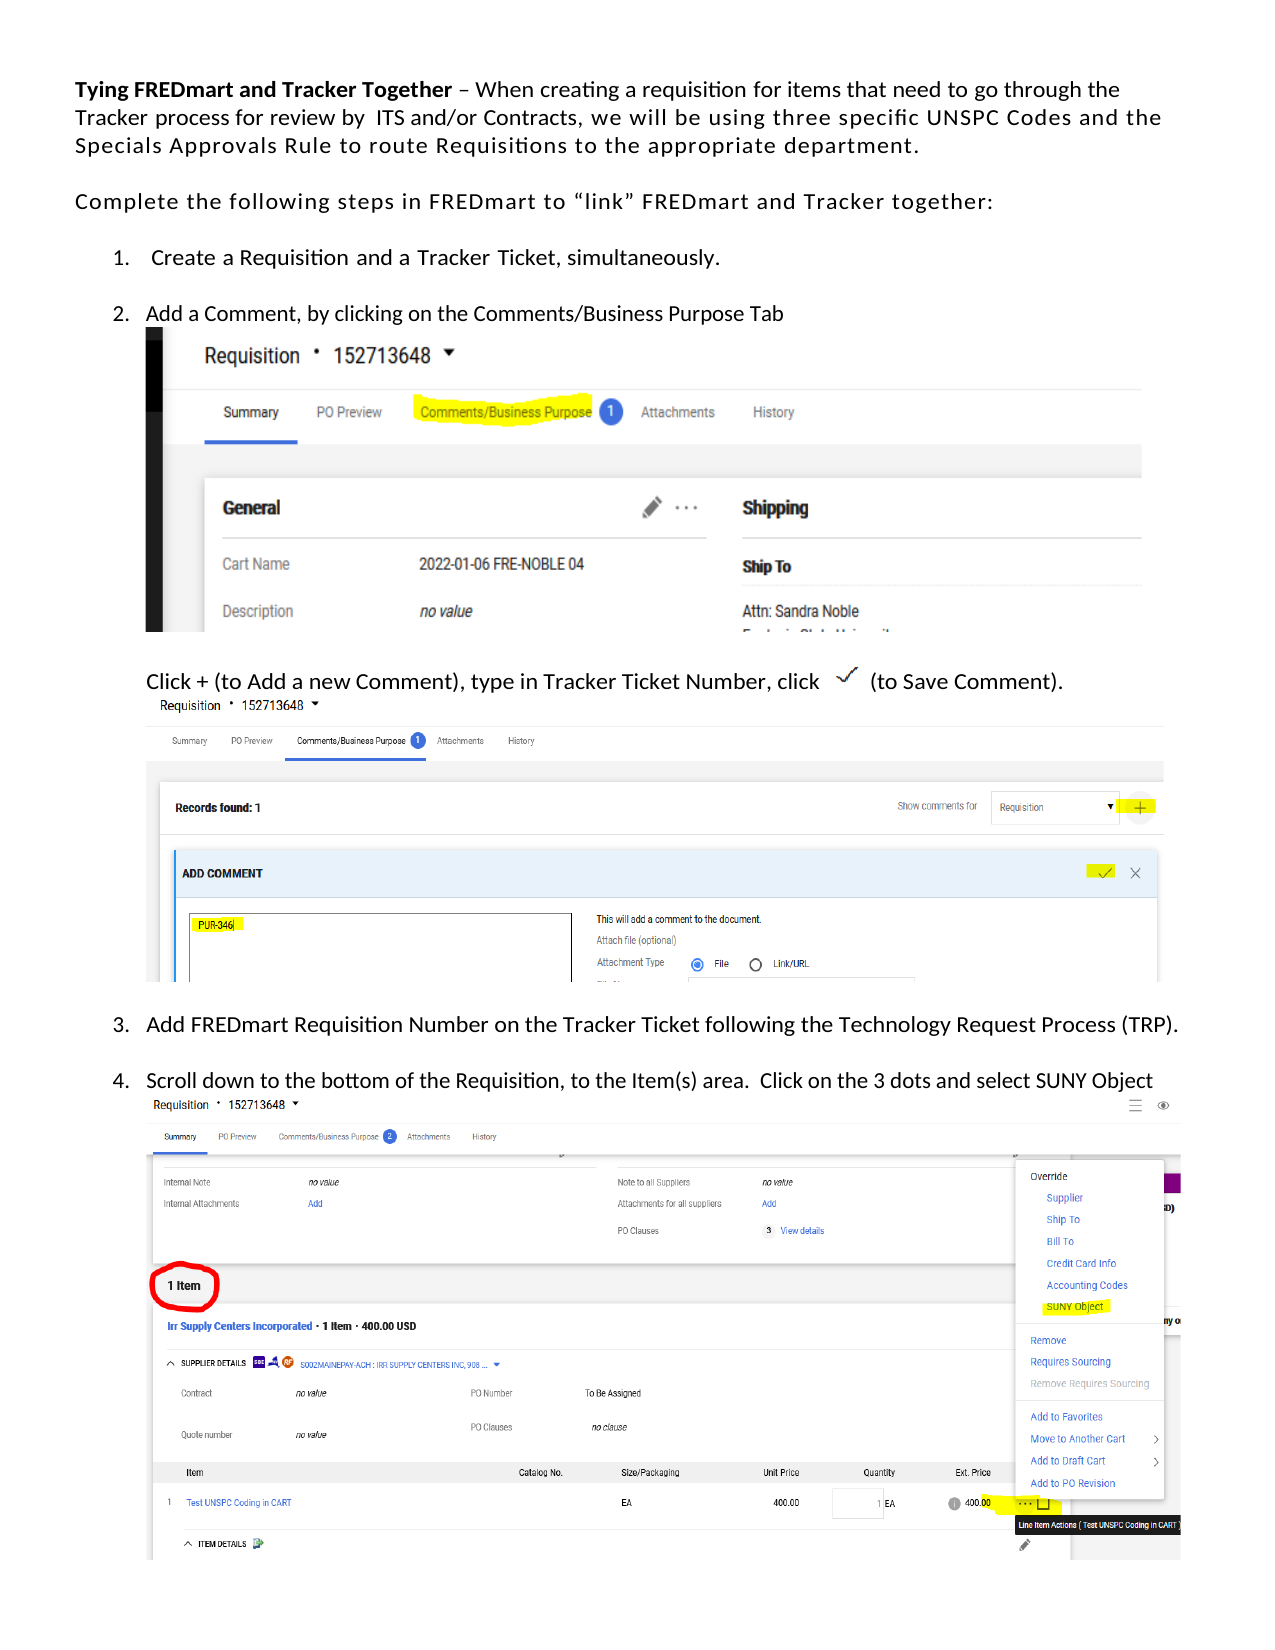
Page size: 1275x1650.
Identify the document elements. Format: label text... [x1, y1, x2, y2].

text Tying FREDmart and Tracker Together – When creating a requisition for items that need to go through the Tracker process for review by ITS and/or Contracts, we will be using three specific UNSPC Codes and the Specials Approvals Rule to route Requisitions to the appropriate department. [75, 75, 1192, 159]
text Complete the following steps in FREDmart to “link” FREDmart and Tracker together: [75, 187, 1192, 215]
picture [146, 694, 1164, 982]
text Click + (to Add a new Comment), type in Tracker Ticket Number, click (to Save Comment). [146, 659, 1200, 695]
picture [826, 659, 870, 689]
list Add a Comment, by clicking on the Comments/Business Purpose Tab [112, 299, 1200, 327]
picture [146, 1093, 1181, 1560]
list Add FREDmart Requisition Number on the Tracker Ticket following the Technology Request Process (TRP). [112, 1010, 1200, 1038]
picture [145, 327, 1142, 632]
list Scroll down to the bottom of the Requisition, to the Item(s) area. Click on the 3 dots and select SUNY Object [112, 1066, 1200, 1094]
list Create a Requisition and a Tracker Ticket, simultaneously. [112, 243, 1200, 271]
